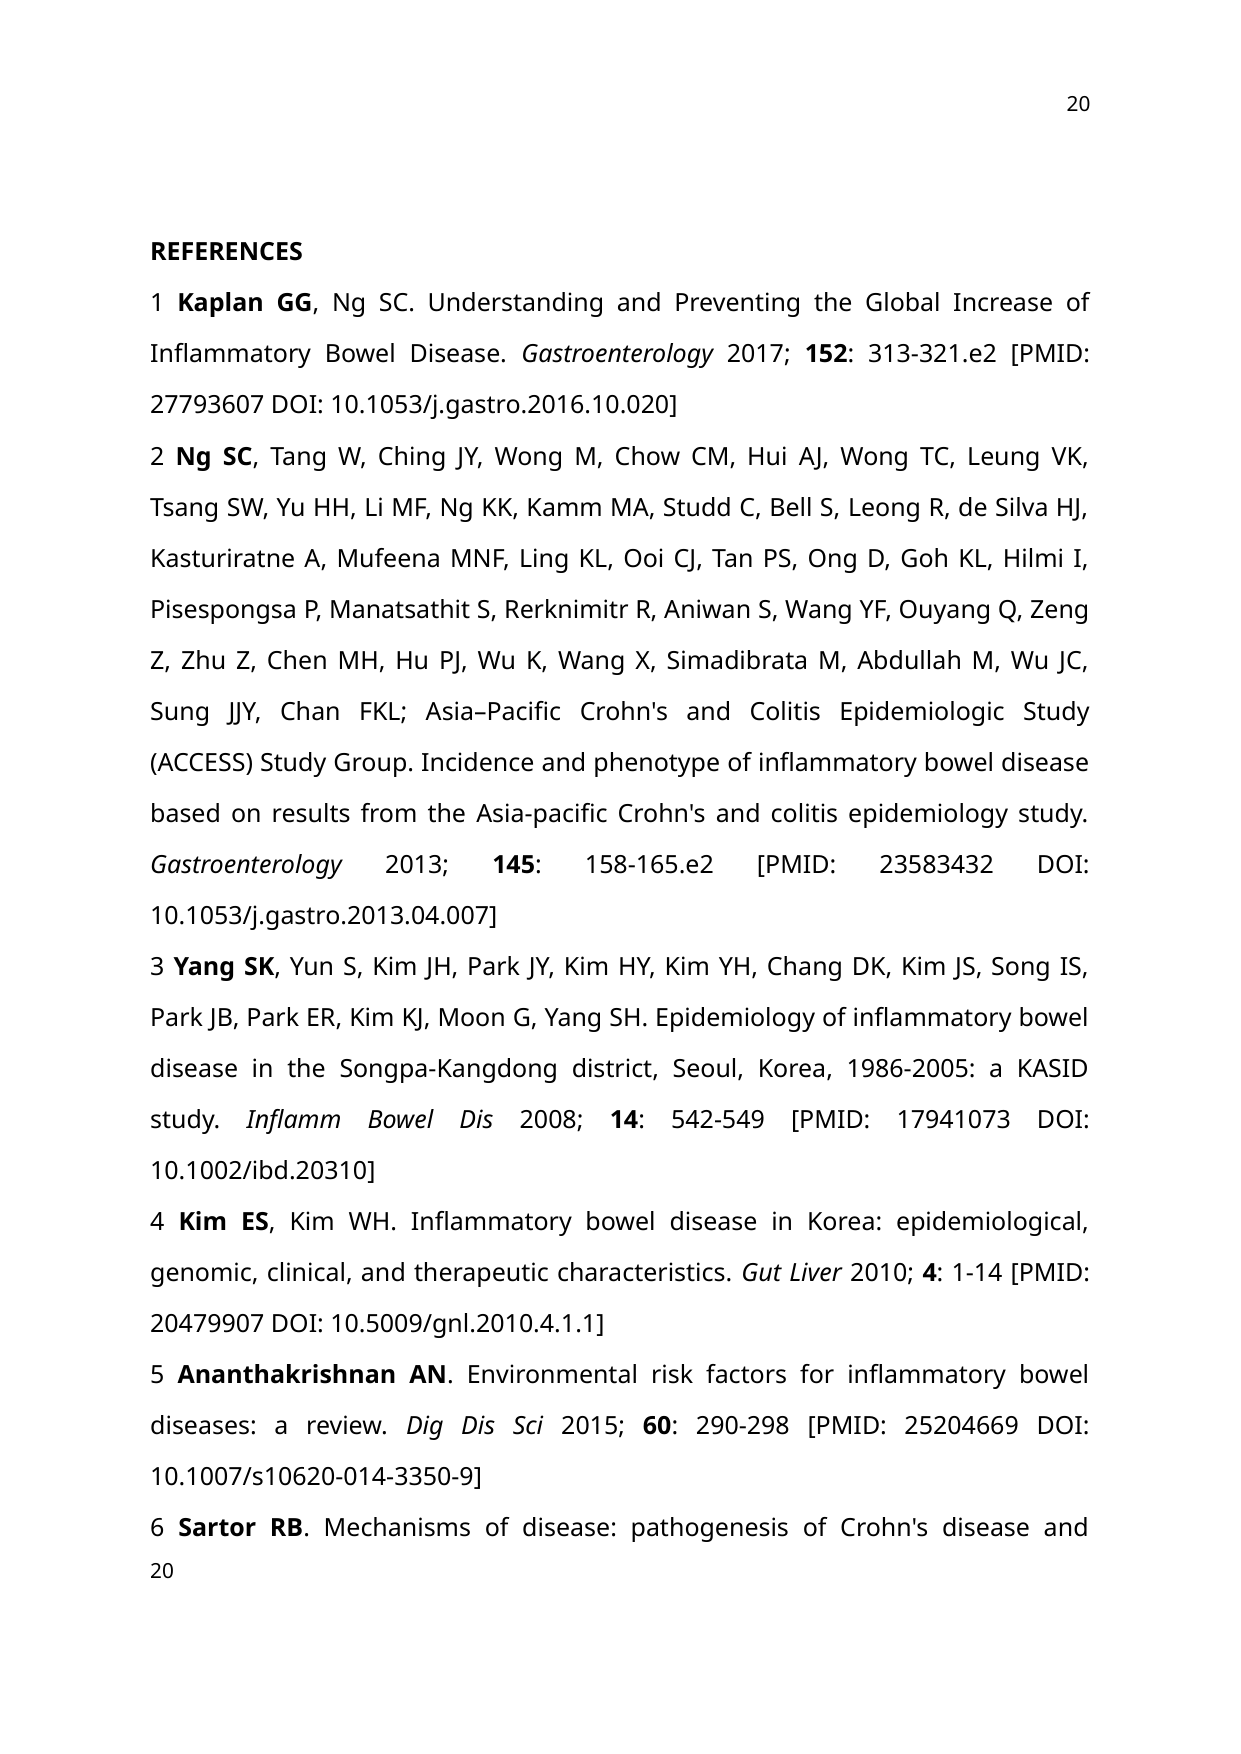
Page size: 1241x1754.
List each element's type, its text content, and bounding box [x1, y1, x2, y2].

text 4 Kim ES, Kim WH. Inflammatory bowel disease in Korea: epidemiological, genomic, clinical, and therapeutic characteristics. Gut Liver 2010; 4: 1-14 [PMID: 20479907 DOI: 10.5009/gnl.2010.4.1.1] [150, 1204, 1090, 1340]
text 3 Yang SK, Yun S, Kim JH, Park JY, Kim HY, Kim YH, Chang DK, Kim JS, Song IS, Park JB, Park ER, Kim KJ, Moon G, Yang SH. Epidemiology of inflammatory bowel disease in the Songpa-Kangdong district, Seoul, Korea, 1986-2005: a KASID study. Inflamm Bowel Dis 2008; 14: 542-549 [PMID: 17941073 DOI: 10.1002/ibd.20310] [150, 948, 1090, 1187]
text 2 Ng SC, Tang W, Ching JY, Wong M, Chow CM, Hui AJ, Wong TC, Leung VK, Tsang SW, Yu HH, Li MF, Ng KK, Kamm MA, Studd C, Bell S, Leong R, de Silva HJ, Kasturiratne A, Mufeena MNF, Ling KL, Ooi CJ, Tan PS, Ong D, Goh KL, Hilmi I, Pisespongsa P, Manatsathit S, Rerknimitr R, Aniwan S, Wang YF, Ouyang Q, Zeng Z, Zhu Z, Chen MH, Hu PJ, Wu K, Wang X, Simadibrata M, Abdullah M, Wu JC, Sung JJY, Chan FKL; Asia–Pacific Crohn's and Colitis Epidemiologic Study (ACCESS) Study Group. Incidence and phenotype of inflammatory bowel disease based on results from the Asia-pacific Crohn's and colitis epidemiology study. Gastroenterology 2013; 145: 158-165.e2 [PMID: 23583432 DOI: 10.1053/j.gastro.2013.04.007] [150, 438, 1090, 932]
text REFERENCES [150, 234, 1090, 268]
text 1 Kaplan GG, Ng SC. Understanding and Preventing the Global Increase of Inflammatory Bowel Disease. Gastroenterology 2017; 152: 313-321.e2 [PMID: 27793607 DOI: 10.1053/j.gastro.2016.10.020] [150, 285, 1090, 421]
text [150, 1510, 1090, 1544]
text 5 Ananthakrishnan AN. Environmental risk factors for inflammatory bowel diseases: a review. Dig Dis Sci 2015; 60: 290-298 [PMID: 25204669 DOI: 10.1007/s10620-014-3350-9] [150, 1357, 1090, 1493]
